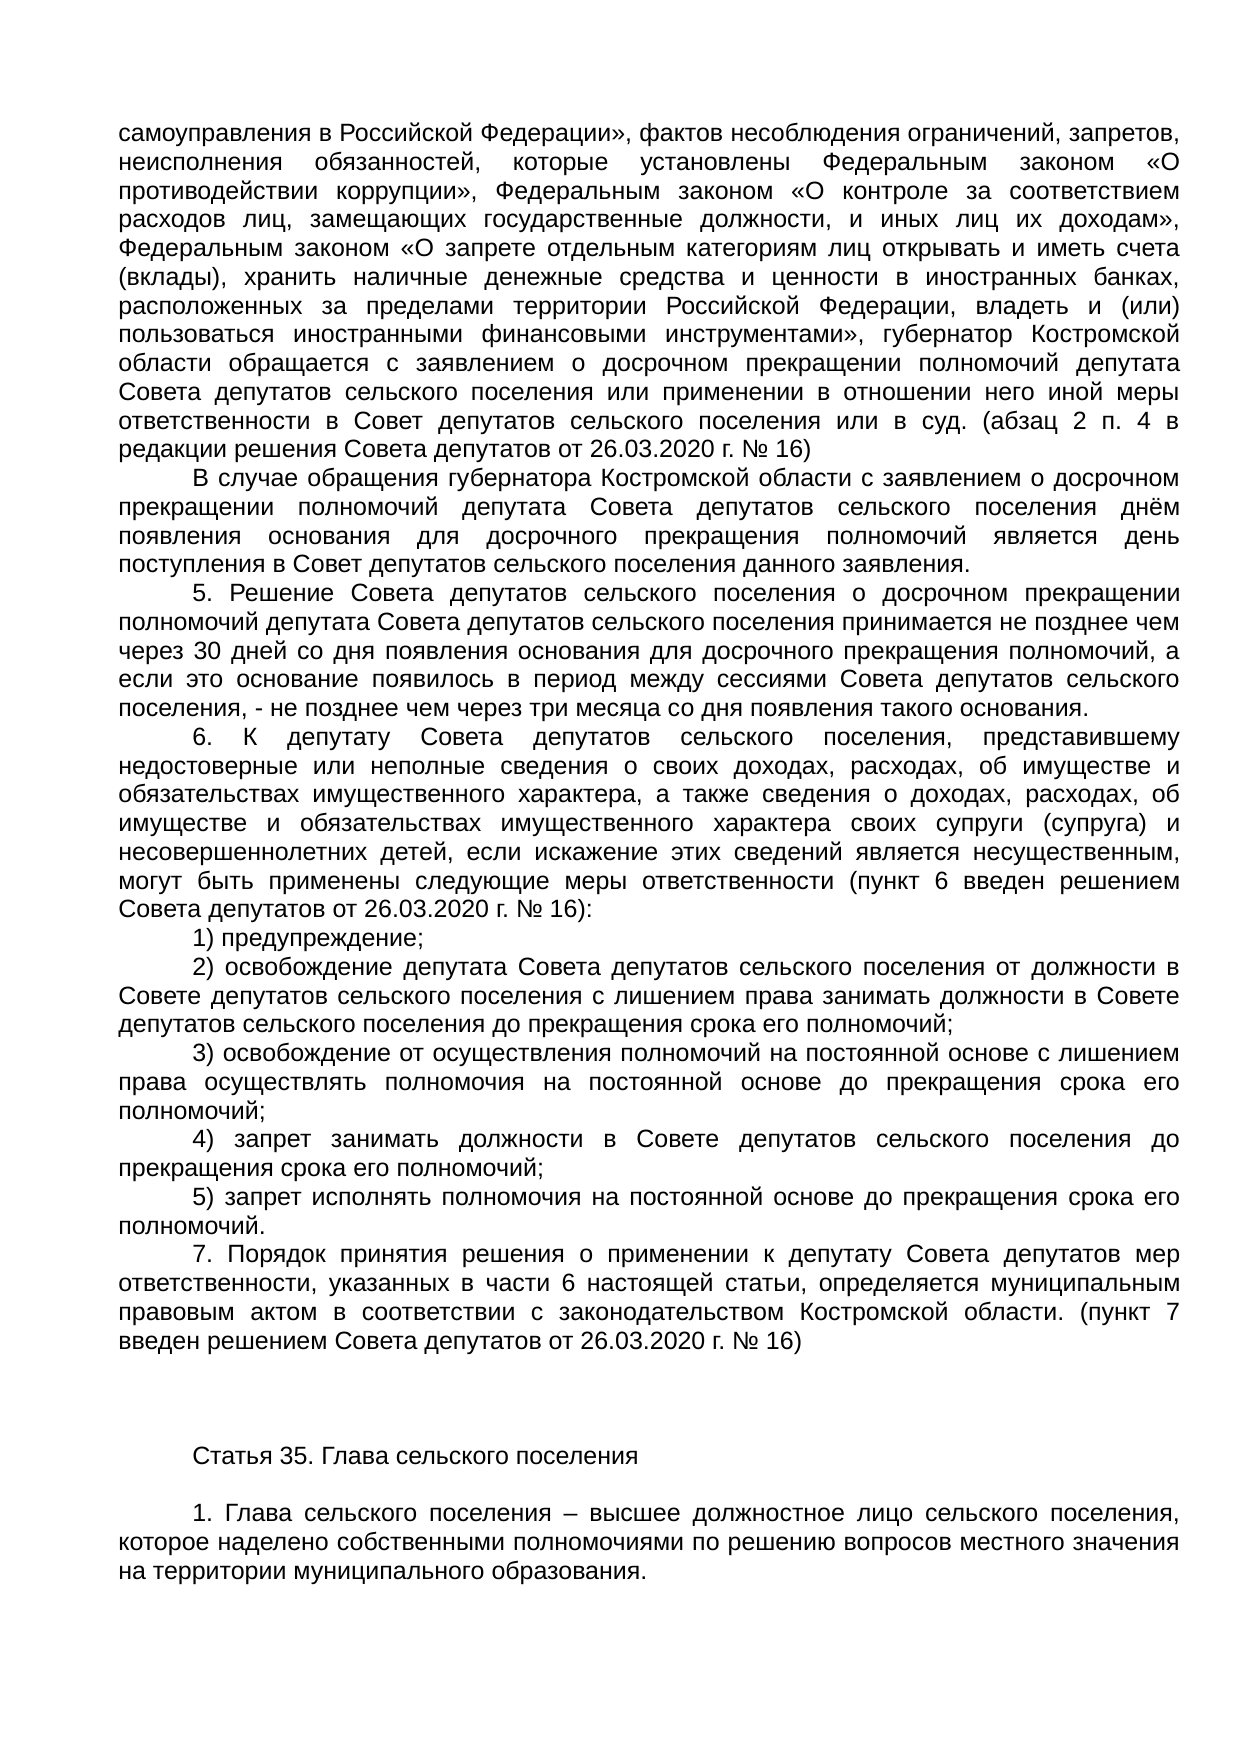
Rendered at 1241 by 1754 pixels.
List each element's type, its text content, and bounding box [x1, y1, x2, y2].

text 6. К депутату Совета депутатов сельского поселения, представившему недостоверные или неполные сведения о своих доходах, расходах, об имуществе и обязательствах имущественного характера, а также сведения о доходах, расходах, об имуществе и обязательствах имущественного характера своих супруги (супруга) и несовершеннолетних детей, если искажение этих сведений является несущественным, могут быть применены следующие меры ответственности (пункт 6 введен решением Совета депутатов от 26.03.2020 г. № 16): [118, 722, 1181, 923]
text 1) предупреждение; [118, 923, 1181, 952]
text 2) освобождение депутата Совета депутатов сельского поселения от должности в Совете депутатов сельского поселения с лишением права занимать должности в Совете депутатов сельского поселения до прекращения срока его полномочий; [118, 952, 1181, 1038]
text 7. Порядок принятия решения о применении к депутату Совета депутатов мер ответственности, указанных в части 6 настоящей статьи, определяется муниципальным правовым актом в соответствии с законодательством Костромской области. (пункт 7 введен решением Совета депутатов от 26.03.2020 г. № 16) [118, 1239, 1181, 1354]
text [118, 118, 1181, 463]
text 3) освобождение от осуществления полномочий на постоянной основе с лишением права осуществлять полномочия на постоянной основе до прекращения срока его полномочий; [118, 1038, 1181, 1124]
text 4) запрет занимать должности в Совете депутатов сельского поселения до прекращения срока его полномочий; [118, 1124, 1181, 1182]
text 5. Решение Совета депутатов сельского поселения о досрочном прекращении полномочий депутата Совета депутатов сельского поселения принимается не позднее чем через 30 дней со дня появления основания для досрочного прекращения полномочий, а если это основание появилось в период между сессиями Совета депутатов сельского поселения, - не позднее чем через три месяца со дня появления такого основания. [118, 578, 1181, 722]
text Статья 35. Глава сельского поселения [118, 1441, 1181, 1469]
text В случае обращения губернатора Костромской области с заявлением о досрочном прекращении полномочий депутата Совета депутатов сельского поселения днём появления основания для досрочного прекращения полномочий является день поступления в Совет депутатов сельского поселения данного заявления. [118, 463, 1181, 578]
text 1. Глава сельского поселения – высшее должностное лицо сельского поселения, которое наделено собственными полномочиями по решению вопросов местного значения на территории муниципального образования. [118, 1498, 1181, 1584]
text 5) запрет исполнять полномочия на постоянной основе до прекращения срока его полномочий. [118, 1182, 1181, 1239]
